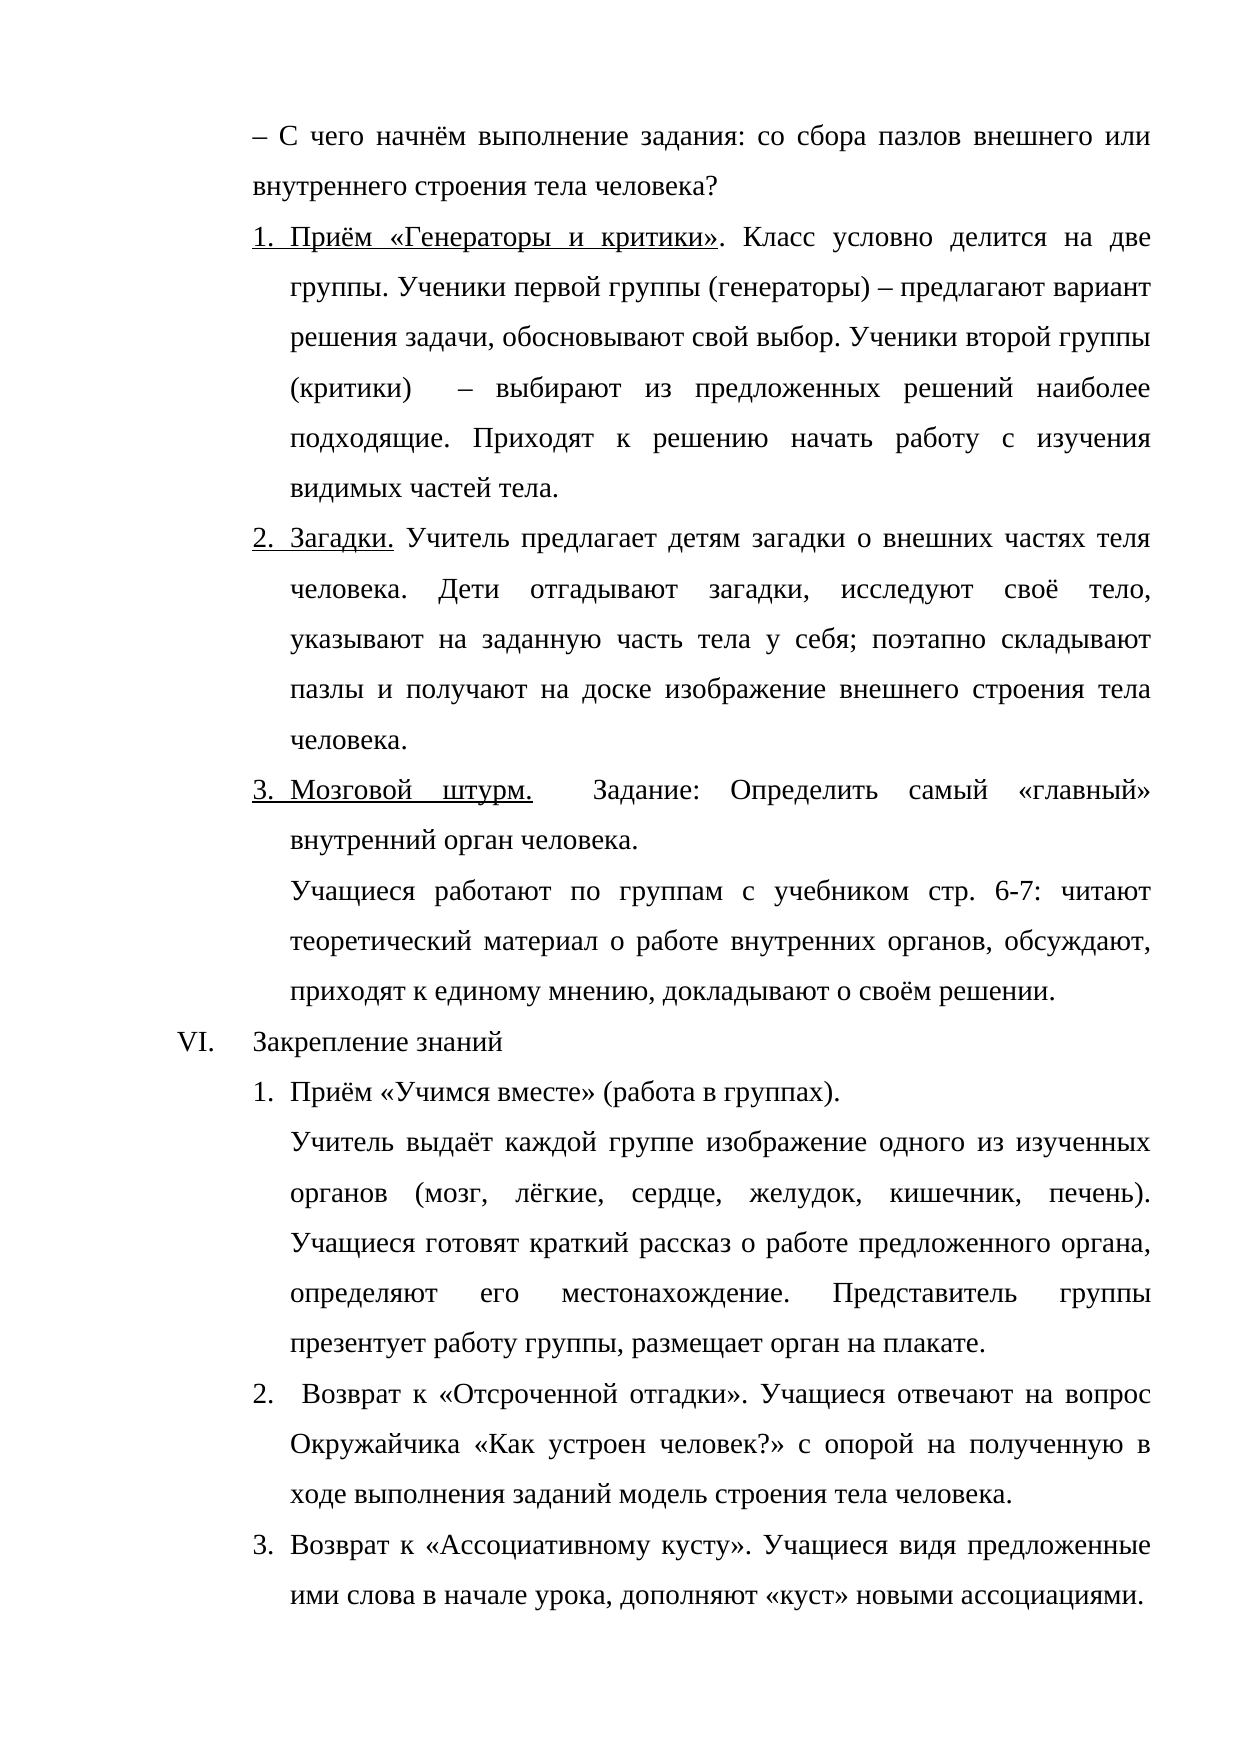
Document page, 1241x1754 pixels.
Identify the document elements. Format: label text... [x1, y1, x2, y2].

list – С чего начнём выполнение задания: со сбора пазлов внешнего или внутреннего строения тела человека? [252, 118, 1152, 202]
list Учащиеся работают по группам с учебником стр. 6-7: читают теоретический материал о работе внутренних органов, обсуждают, приходят к единому мнению, докладывают о своём решении. [290, 873, 1152, 1007]
list Приём «Генераторы и критики». Класс условно делится на две группы. Ученики первой группы (генераторы) – предлагают вариант решения задачи, обосновывают свой выбор. Ученики второй группы (критики) – выбирают из предложенных решений наиболее подходящие. Приходят к решению начать работу с изучения видимых частей тела. [252, 219, 1152, 504]
list Возврат к «Ассоциативному кусту». Учащиеся видя предложенные ими слова в начале урока, дополняют «куст» новыми ассоциациями. [252, 1527, 1152, 1611]
list Мозговой штурм. Задание: Определить самый «главный» внутренний орган человека. [252, 772, 1152, 856]
list Загадки. Учитель предлагает детям загадки о внешних частях теля человека. Дети отгадывают загадки, исследуют своё тело, указывают на заданную часть тела у себя; поэтапно складывают пазлы и получают на доске изображение внешнего строения тела человека. [252, 521, 1152, 755]
list Приём «Учимся вместе» (работа в группах). [252, 1074, 1152, 1108]
list Закрепление знаний [215, 1024, 1152, 1057]
list Возврат к «Отсроченной отгадки». Учащиеся отвечают на вопрос Окружайчика «Как устроен человек?» с опорой на полученную в ходе выполнения заданий модель строения тела человека. [252, 1376, 1152, 1510]
list Учитель выдаёт каждой группе изображение одного из изученных органов (мозг, лёгкие, сердце, желудок, кишечник, печень). Учащиеся готовят краткий рассказ о работе предложенного органа, определяют его местонахождение. Представитель группы презентует работу группы, размещает орган на плакате. [290, 1124, 1152, 1359]
